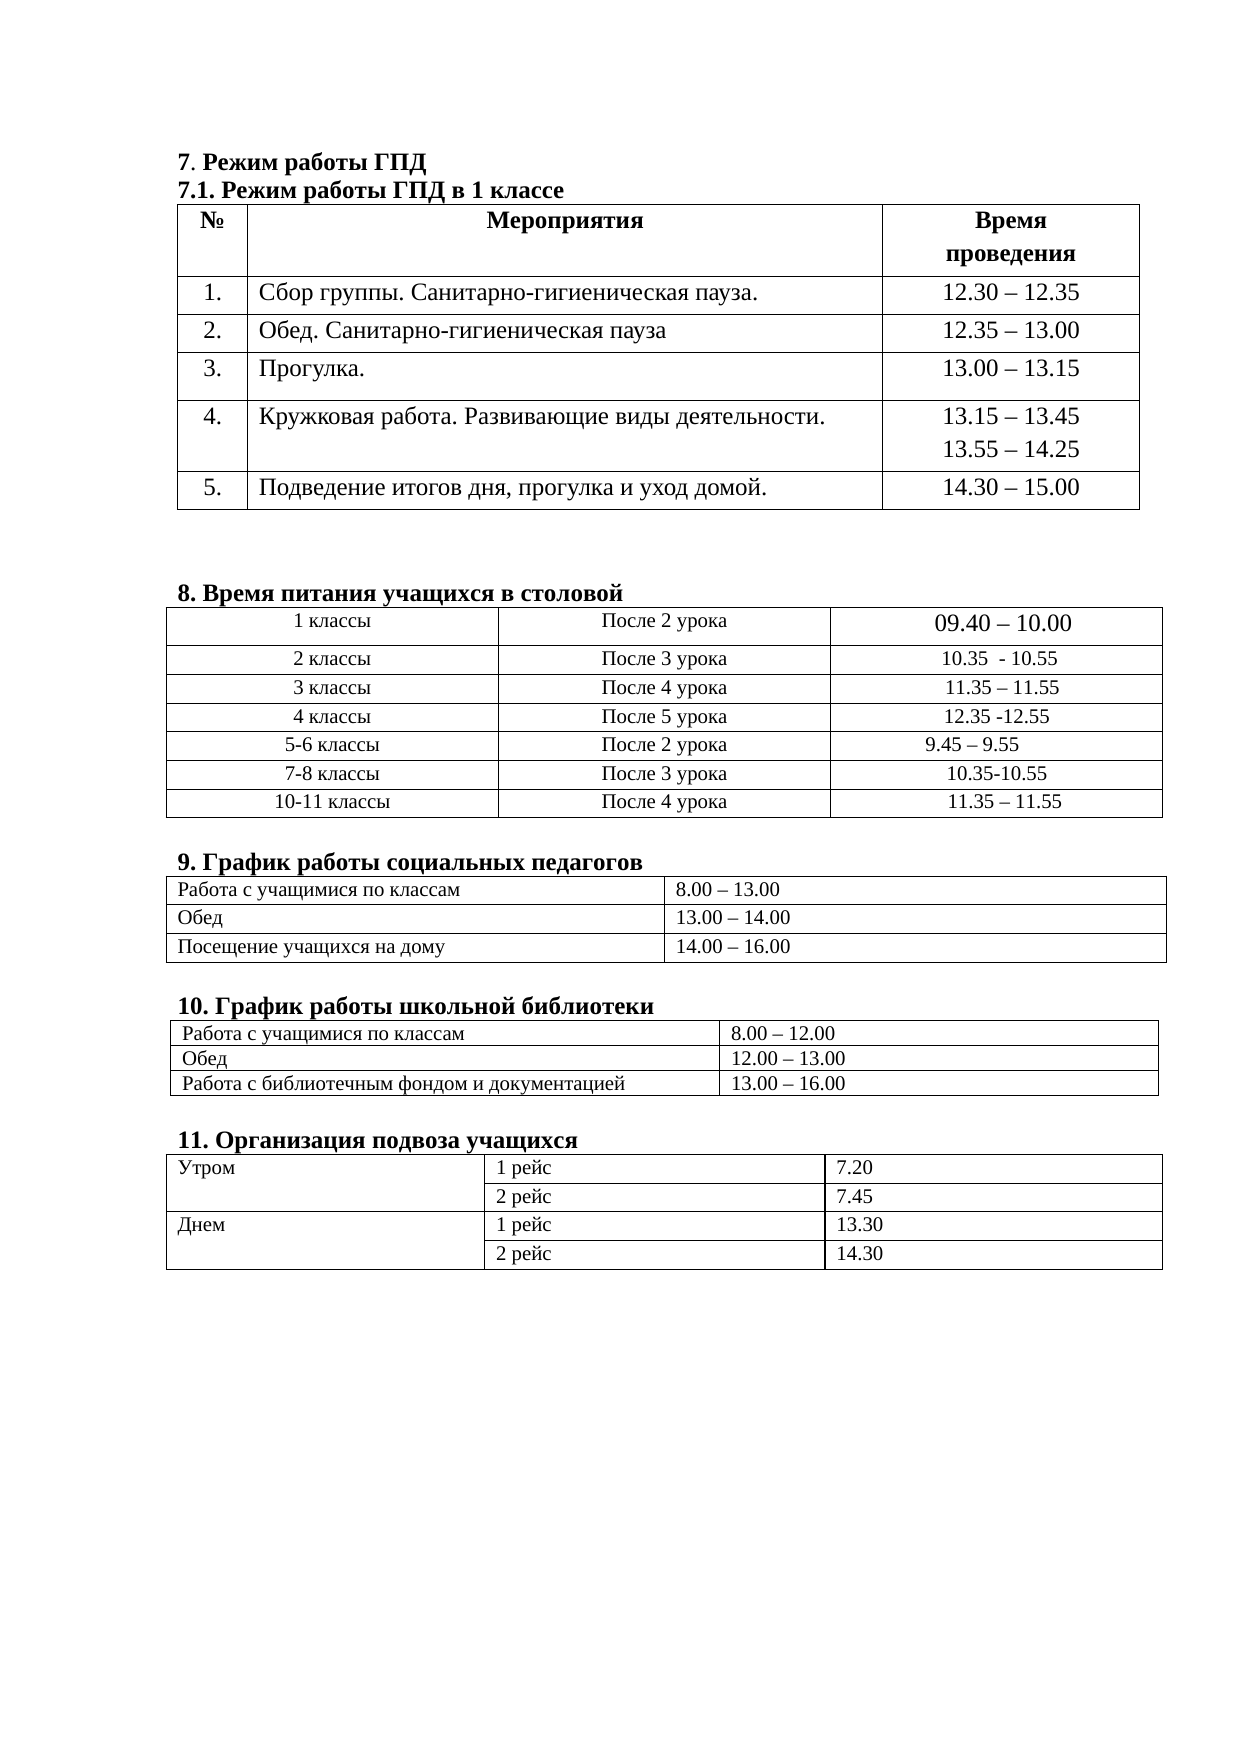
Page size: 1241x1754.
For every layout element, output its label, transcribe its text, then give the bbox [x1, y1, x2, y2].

table_cell 14.30 [826, 1241, 1162, 1268]
table_cell 10.35 - 10.55 [831, 646, 1162, 674]
table_header Время проведения [883, 205, 1139, 276]
table_cell 13.30 [826, 1212, 1162, 1240]
table_cell 2 рейс [485, 1241, 824, 1268]
table_cell 13.00 – 16.00 [720, 1071, 1158, 1095]
table_cell 1. [178, 277, 247, 314]
text 8. Время питания учащихся в столовой [177, 578, 1152, 607]
table_cell 13.15 – 13.45 13.55 – 14.25 [883, 401, 1139, 471]
text 10. График работы школьной библиотеки [177, 991, 1152, 1020]
table_cell 10.35-10.55 [831, 761, 1162, 788]
table_cell После 3 урока [499, 646, 830, 674]
table_cell После 4 урока [499, 675, 830, 702]
table_cell 12.35 – 13.00 [883, 315, 1139, 352]
table_cell Подведение итогов дня, прогулка и уход домой. [248, 472, 882, 509]
table_header 1 классы [167, 608, 498, 645]
table_cell Посещение учащихся на дому [167, 934, 664, 962]
table_header 7.20 [826, 1155, 1162, 1183]
table_cell Обед. Санитарно-гигиеническая пауза [248, 315, 882, 352]
text 11. Организация подвоза учащихся [177, 1125, 1152, 1154]
table_cell 14.30 – 15.00 [883, 472, 1139, 509]
table_header Утром [167, 1155, 484, 1211]
table_cell 9.45 – 9.55 [831, 732, 1162, 760]
table_cell Прогулка. [248, 353, 882, 400]
table_cell 12.00 – 13.00 [720, 1046, 1158, 1070]
table_cell После 2 урока [499, 732, 830, 760]
table_cell 14.00 – 16.00 [665, 934, 1166, 962]
table_cell 10-11 классы [167, 790, 498, 817]
table_header Мероприятия [248, 205, 882, 276]
table_cell Кружковая работа. Развивающие виды деятельности. [248, 401, 882, 471]
table_cell Сбор группы. Санитарно-гигиеническая пауза. [248, 277, 882, 314]
table_cell После 4 урока [499, 790, 830, 817]
table_header № [178, 205, 247, 276]
table_cell 12.30 – 12.35 [883, 277, 1139, 314]
table_cell 3. [178, 353, 247, 400]
table_header 1 рейс [485, 1155, 824, 1183]
table_header После 2 урока [499, 608, 830, 645]
table_cell 7.45 [826, 1184, 1162, 1211]
table_cell 13.00 – 14.00 [665, 905, 1166, 933]
table_cell 13.00 – 13.15 [883, 353, 1139, 400]
table_cell Обед [167, 905, 664, 933]
table_cell 5-6 классы [167, 732, 498, 760]
table_cell После 3 урока [499, 761, 830, 788]
table_cell Работа с библиотечным фондом и документацией [171, 1071, 719, 1095]
table_cell 5. [178, 472, 247, 509]
table_cell 7-8 классы [167, 761, 498, 788]
table_cell 12.35 -12.55 [831, 704, 1162, 731]
table_cell 11.35 – 11.55 [831, 675, 1162, 702]
table_header 8.00 – 13.00 [665, 877, 1166, 904]
text 7. Режим работы ГПД [177, 147, 1152, 176]
table_cell 1 рейс [485, 1212, 824, 1240]
table_cell 4. [178, 401, 247, 471]
table_cell 4 классы [167, 704, 498, 731]
table_cell 11.35 – 11.55 [831, 790, 1162, 817]
table_cell Обед [171, 1046, 719, 1070]
table_cell Днем [167, 1212, 484, 1268]
table_cell 2 классы [167, 646, 498, 674]
table_cell После 5 урока [499, 704, 830, 731]
text 9. График работы социальных педагогов [177, 847, 1152, 876]
table_header Работа с учащимися по классам [171, 1021, 719, 1045]
table_cell 2. [178, 315, 247, 352]
text 7.1. Режим работы ГПД в 1 классе [177, 176, 1152, 204]
table_cell 3 классы [167, 675, 498, 702]
table_header 8.00 – 12.00 [720, 1021, 1158, 1045]
table_header Работа с учащимися по классам [167, 877, 664, 904]
table_cell 2 рейс [485, 1184, 824, 1211]
table_header 09.40 – 10.00 [831, 608, 1162, 645]
